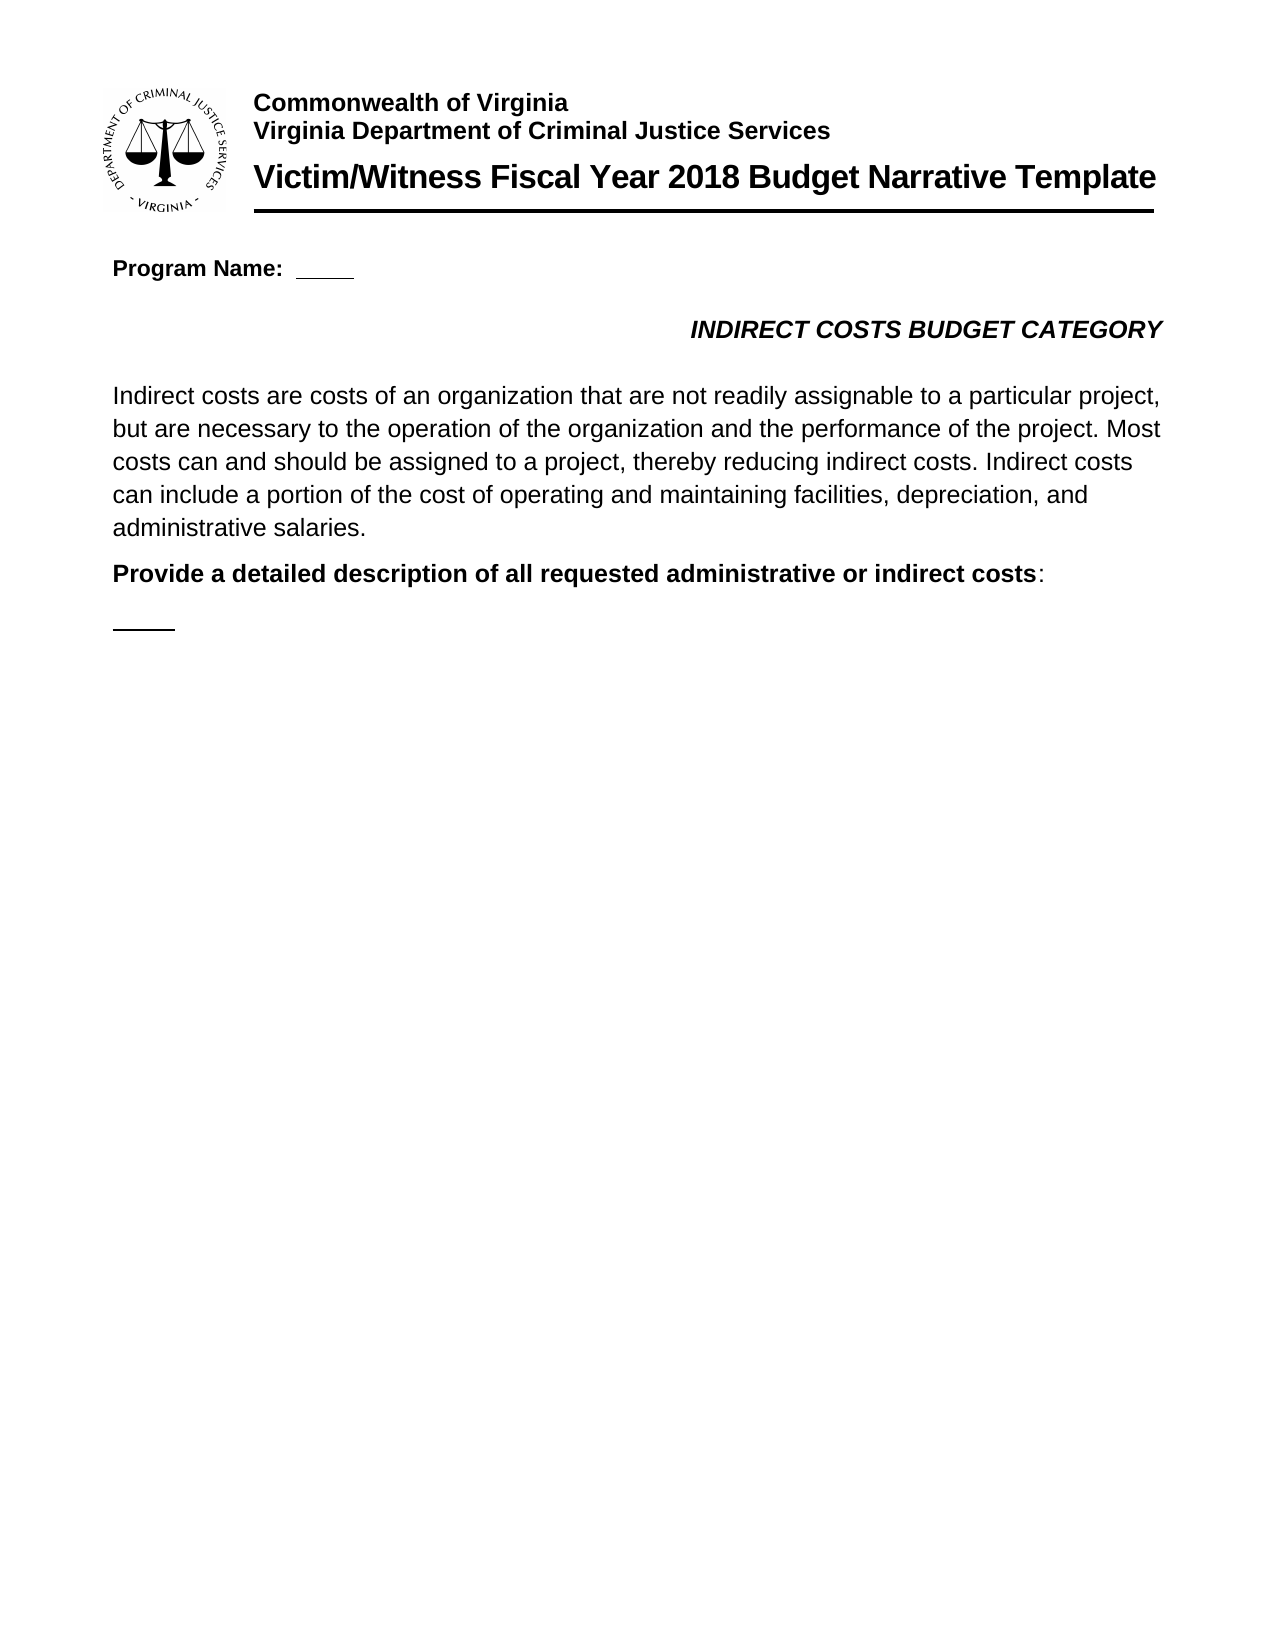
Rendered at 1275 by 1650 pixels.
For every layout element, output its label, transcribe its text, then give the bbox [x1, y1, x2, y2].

text INDIRECT COSTS BUDGET CATEGORY [112, 315, 1162, 344]
picture [103, 88, 227, 212]
text Provide a detailed description of all requested administrative or indirect costs: [112, 559, 1162, 588]
text Indirect costs are costs of an organization that are not readily assignable to a particular project, but are necessary to the operation of the organization and the performance of the project. Most costs can and should be assigned to a project, thereby reducing indirect costs. Indirect costs can include a portion of the cost of operating and maintaining facilities, depreciation, and administrative salaries. [112, 381, 1162, 542]
text Program Name: [112, 255, 1162, 281]
